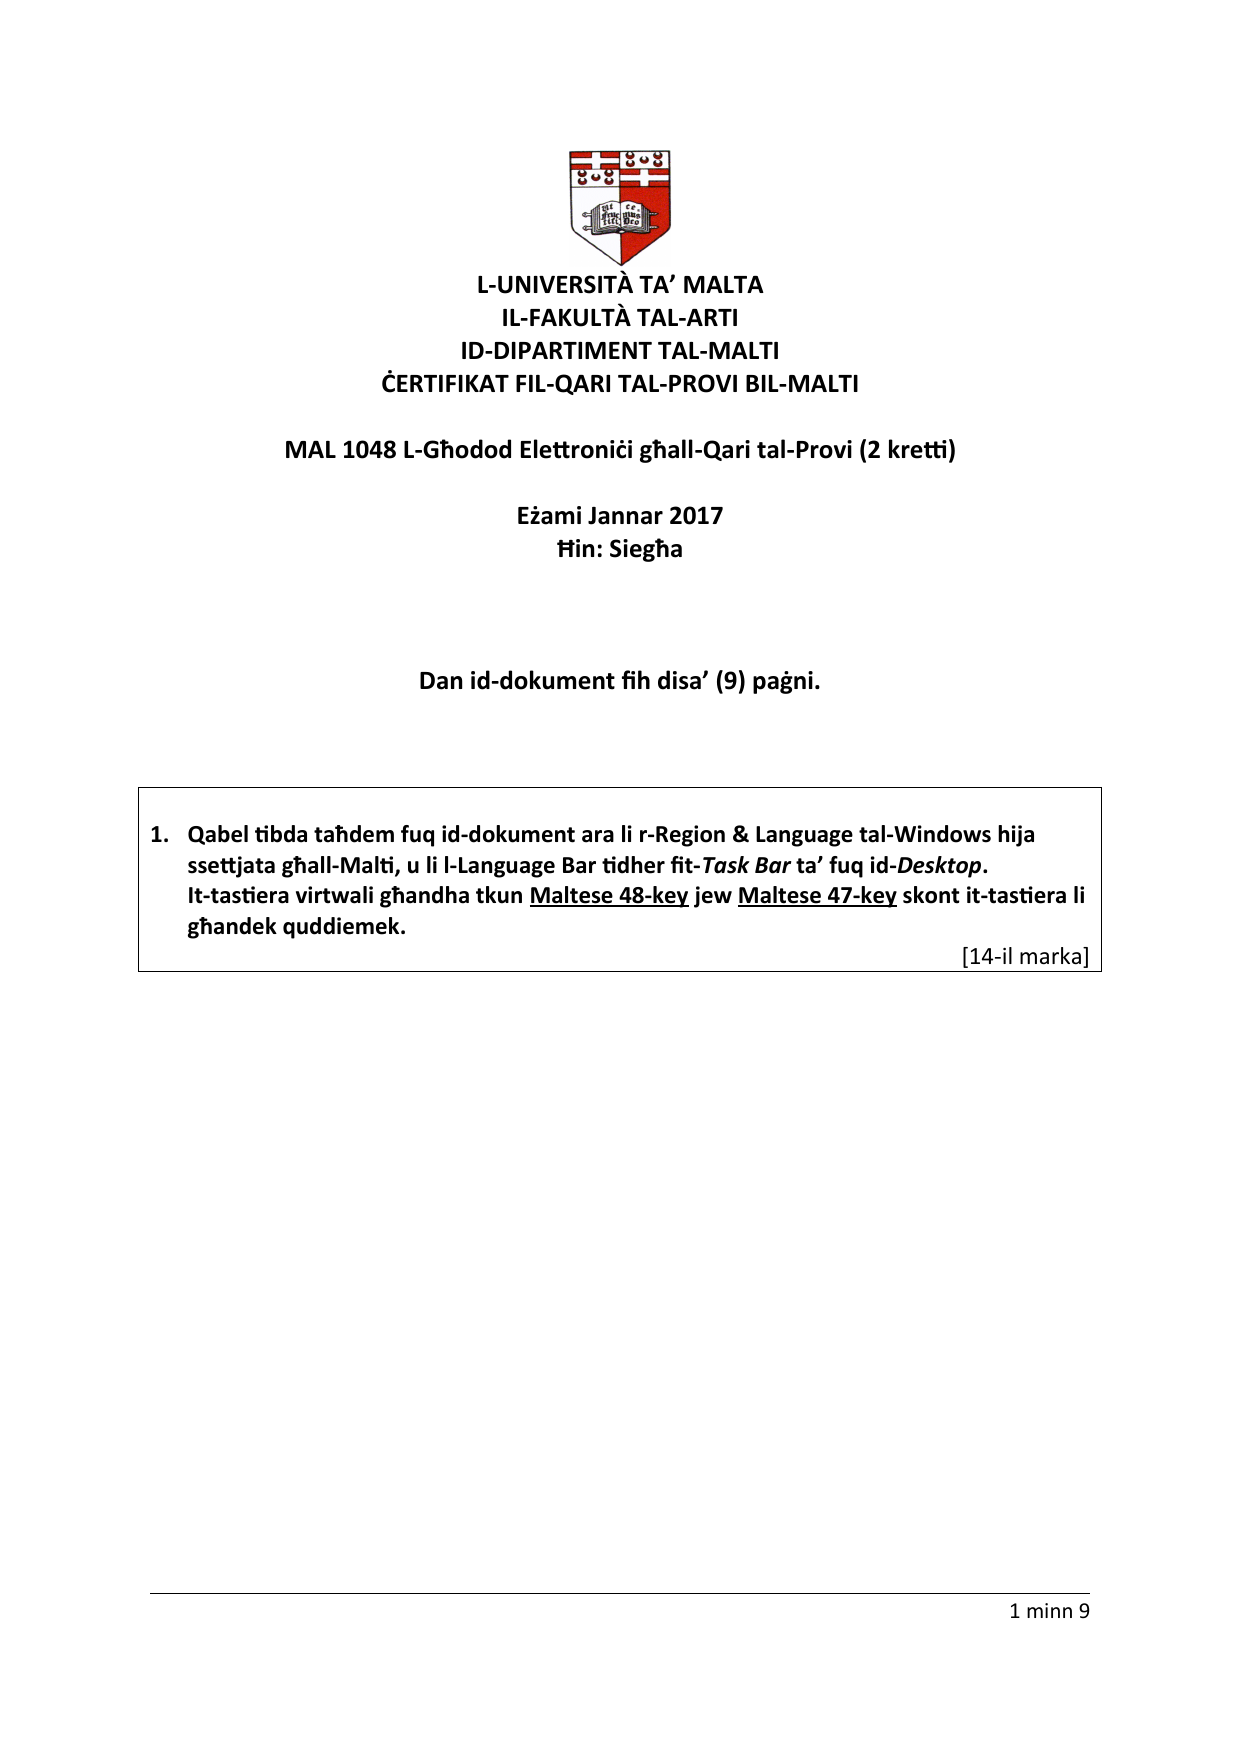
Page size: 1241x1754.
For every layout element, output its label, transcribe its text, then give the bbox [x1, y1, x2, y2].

text Ħin: Siegħa [150, 531, 1090, 564]
text 1048 L-Għodod Elettroniċi għall-Qari tal-Provi (2 kretti) [150, 432, 1090, 465]
picture [568, 150, 672, 267]
text ID-DIPARTIMENT TAL-MALTI [150, 333, 1090, 366]
table_header Qabel tibda taħdem fuq id-dokument ara li r-Region & Language tal-Windows hija ssettjata għall-Malti, u li l-Language Bar tidher fit-Task Bar ta’ fuq id-Desktop. It-tastiera virtwali għandha tkun Maltese 48-key jew Maltese 47-key skont it-tastiera li għandek quddiemek. [14-il marka] [139, 788, 1101, 971]
text ĊERTIFIKAT FIL-QARI TAL-PROVI BIL-MALTI [150, 366, 1090, 399]
text Dan id-dokument fih disa’ (9) paġni. [150, 663, 1090, 696]
text Eżami Jannar 2017 [150, 498, 1090, 531]
text L-UNIVERSITÀ TA’ MALTA [150, 267, 1090, 300]
text IL-FAKULTÀ TAL-ARTI [150, 300, 1090, 333]
